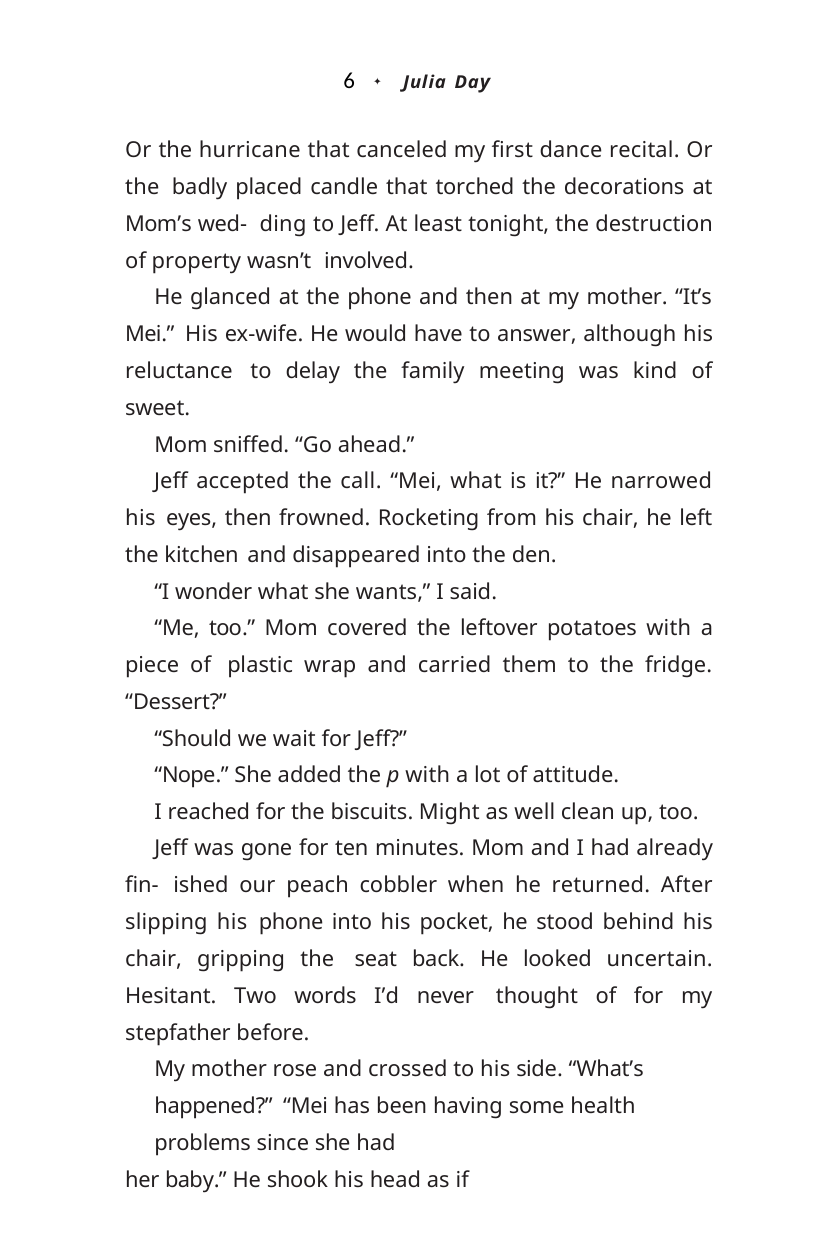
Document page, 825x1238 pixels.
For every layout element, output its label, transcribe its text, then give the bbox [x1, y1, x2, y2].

text I reached for the biscuits. Might as well clean up, too. [154, 796, 725, 826]
text He glanced at the phone and then at my mother. “It’s Mei.” His ex-wife. He would have to answer, although his reluctance to delay the family meeting was kind of sweet. [125, 282, 713, 422]
text Jeff accepted the call. “Mei, what is it?” He narrowed his eyes, then frowned. Rocketing from his chair, he left the kitchen and disappeared into the den. [125, 465, 713, 569]
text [125, 1164, 511, 1194]
text Jeff was gone for ten minutes. Mom and I had already fin- ished our peach cobbler when he returned. After slipping his phone into his pocket, he stood behind his chair, gripping the seat back. He looked uncertain. Hesitant. Two words I’d never thought of for my stepfather before. [125, 832, 713, 1046]
text “Nope.” She added the p with a lot of attitude. [154, 759, 725, 789]
text “Should we wait for Jeff?” [154, 723, 725, 753]
text My mother rose and crossed to his side. “What’s happened?” “Mei has been having some health problems since she had [154, 1053, 725, 1157]
text Or the hurricane that canceled my first dance recital. Or the badly placed candle that torched the decorations at Mom’s wed- ding to Jeff. At least tonight, the destruction of property wasn’t involved. [125, 134, 713, 274]
text “Me, too.” Mom covered the leftover potatoes with a piece of plastic wrap and carried them to the fridge. “Dessert?” [125, 612, 713, 716]
text Mom sniffed. “Go ahead.” [154, 429, 725, 459]
text “I wonder what she wants,” I said. [154, 576, 725, 606]
